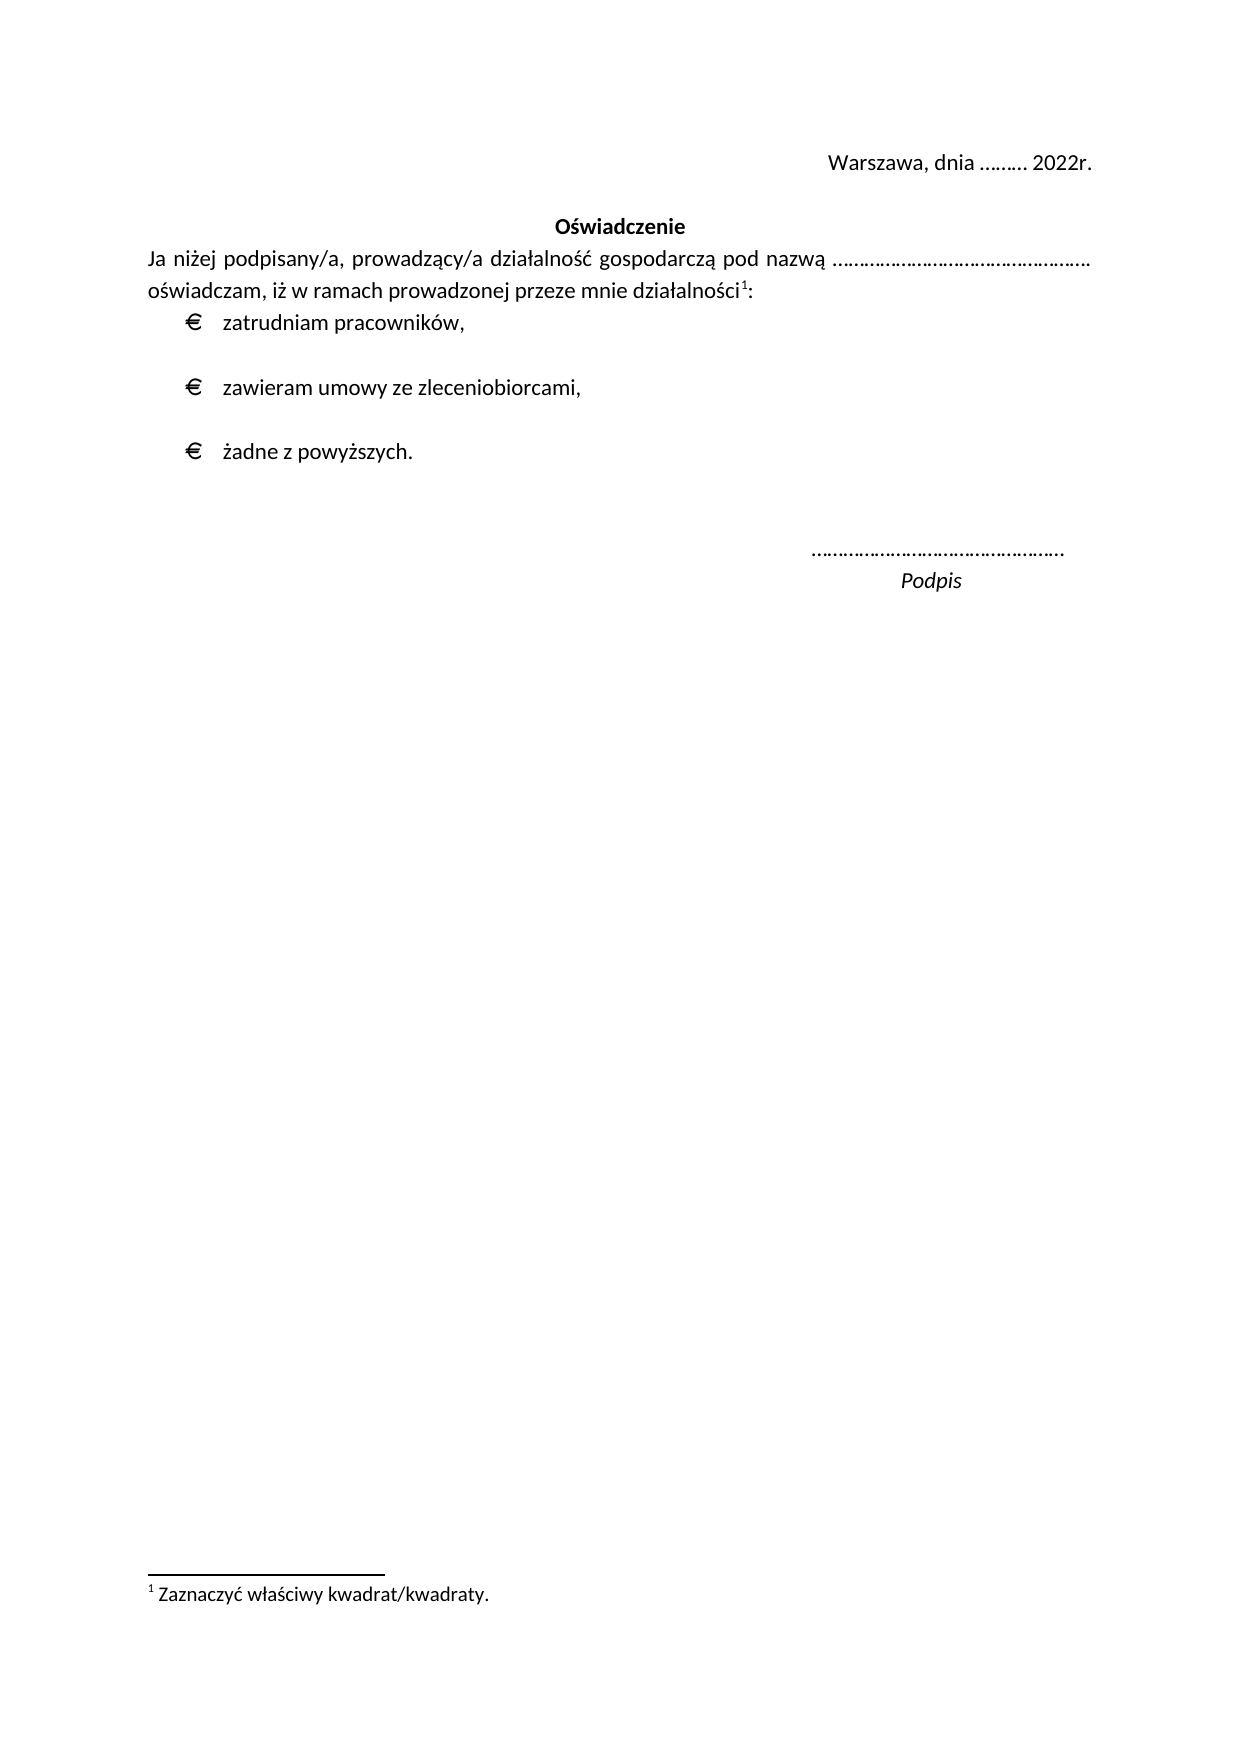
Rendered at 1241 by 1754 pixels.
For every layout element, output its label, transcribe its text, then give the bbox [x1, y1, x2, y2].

text Oświadczenie [148, 212, 1093, 240]
text Ja niżej podpisany/a, prowadzący/a działalność gospodarczą pod nazwą …………………………………………. oświadczam, iż w ramach prowadzonej przeze mnie działalności: [148, 244, 1093, 304]
text ………………………………………… [811, 534, 1093, 562]
text Podpis [811, 566, 1093, 594]
list zatrudniam pracowników, [185, 308, 1093, 337]
list zawieram umowy ze zleceniobiorcami, [185, 373, 1093, 401]
text Warszawa, dnia ……… 2022r. [148, 148, 1093, 176]
list żadne z powyższych. [185, 437, 1093, 465]
